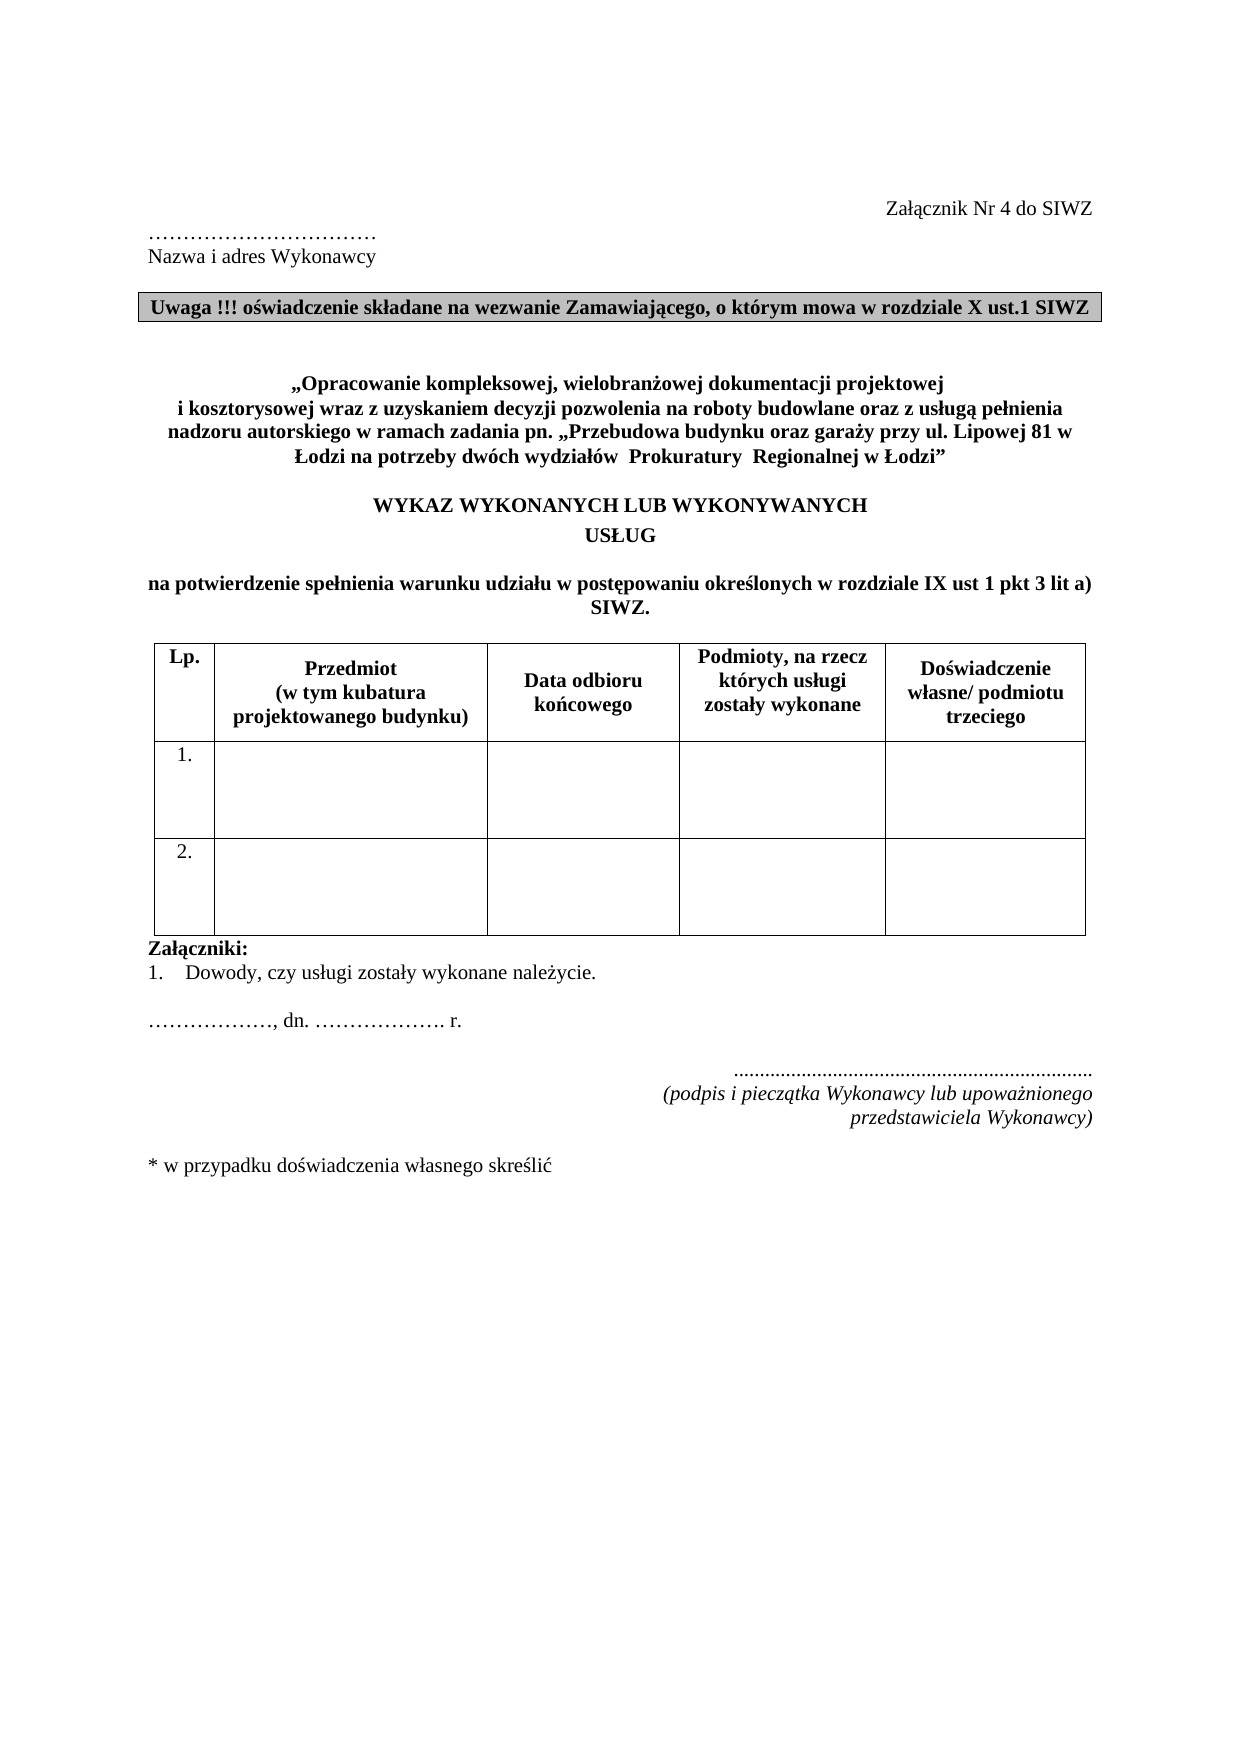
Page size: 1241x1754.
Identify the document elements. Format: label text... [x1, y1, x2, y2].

text Nazwa i adres Wykonawcy [148, 244, 1093, 268]
table_header Lp. [155, 644, 214, 741]
text ………………, dn. ………………. r. [148, 1008, 1093, 1032]
text Uwaga !!! oświadczenie składane na wezwanie Zamawiającego, o którym mowa w rozdziale X ust.1 SIWZ [139, 293, 1101, 321]
text (podpis i pieczątka Wykonawcy lub upoważnionego przedstawiciela Wykonawcy) [516, 1081, 1093, 1129]
table_header Podmioty, na rzecz których usługi zostały wykonane [680, 644, 885, 741]
text Załącznik Nr 4 do SIWZ [148, 196, 1093, 220]
text …………………………… [148, 220, 1093, 244]
text „Opracowanie kompleksowej, wielobranżowej dokumentacji projektowej i kosztorysowej wraz z uzyskaniem decyzji pozwolenia na roboty budowlane oraz z usługą pełnienia nadzoru autorskiego w ramach zadania pn. „Przebudowa budynku oraz garaży przy ul. Lipowej 81 w Łodzi na potrzeby dwóch wydziałów Prokuratury Regionalnej w Łodzi” [148, 371, 1093, 468]
table_cell [886, 839, 1085, 935]
table_cell [215, 839, 487, 935]
table_cell [680, 742, 885, 838]
table_cell [886, 742, 1085, 838]
table_cell [680, 839, 885, 935]
table_header Doświadczenie własne/ podmiotu trzeciego [886, 644, 1085, 741]
list Dowody, czy usługi zostały wykonane należycie. [148, 960, 1093, 984]
table_header Przedmiot (w tym kubatura projektowanego budynku) [215, 644, 487, 741]
table_cell [215, 742, 487, 838]
text Załączniki: [148, 936, 1093, 960]
table_cell 1. [155, 742, 214, 838]
text USŁUG [148, 523, 1093, 547]
text WYKAZ WYKONANYCH LUB WYKONYWANYCH [148, 493, 1093, 517]
text * w przypadku doświadczenia własnego skreślić [148, 1153, 1093, 1177]
table_cell [488, 839, 679, 935]
text na potwierdzenie spełnienia warunku udziału w postępowaniu określonych w rozdziale IX ust 1 pkt 3 lit a) SIWZ. [148, 571, 1093, 619]
table_header Data odbioru końcowego [488, 644, 679, 741]
table_cell [488, 742, 679, 838]
table_cell 2. [155, 839, 214, 935]
text ..................................................................... [148, 1056, 1093, 1081]
